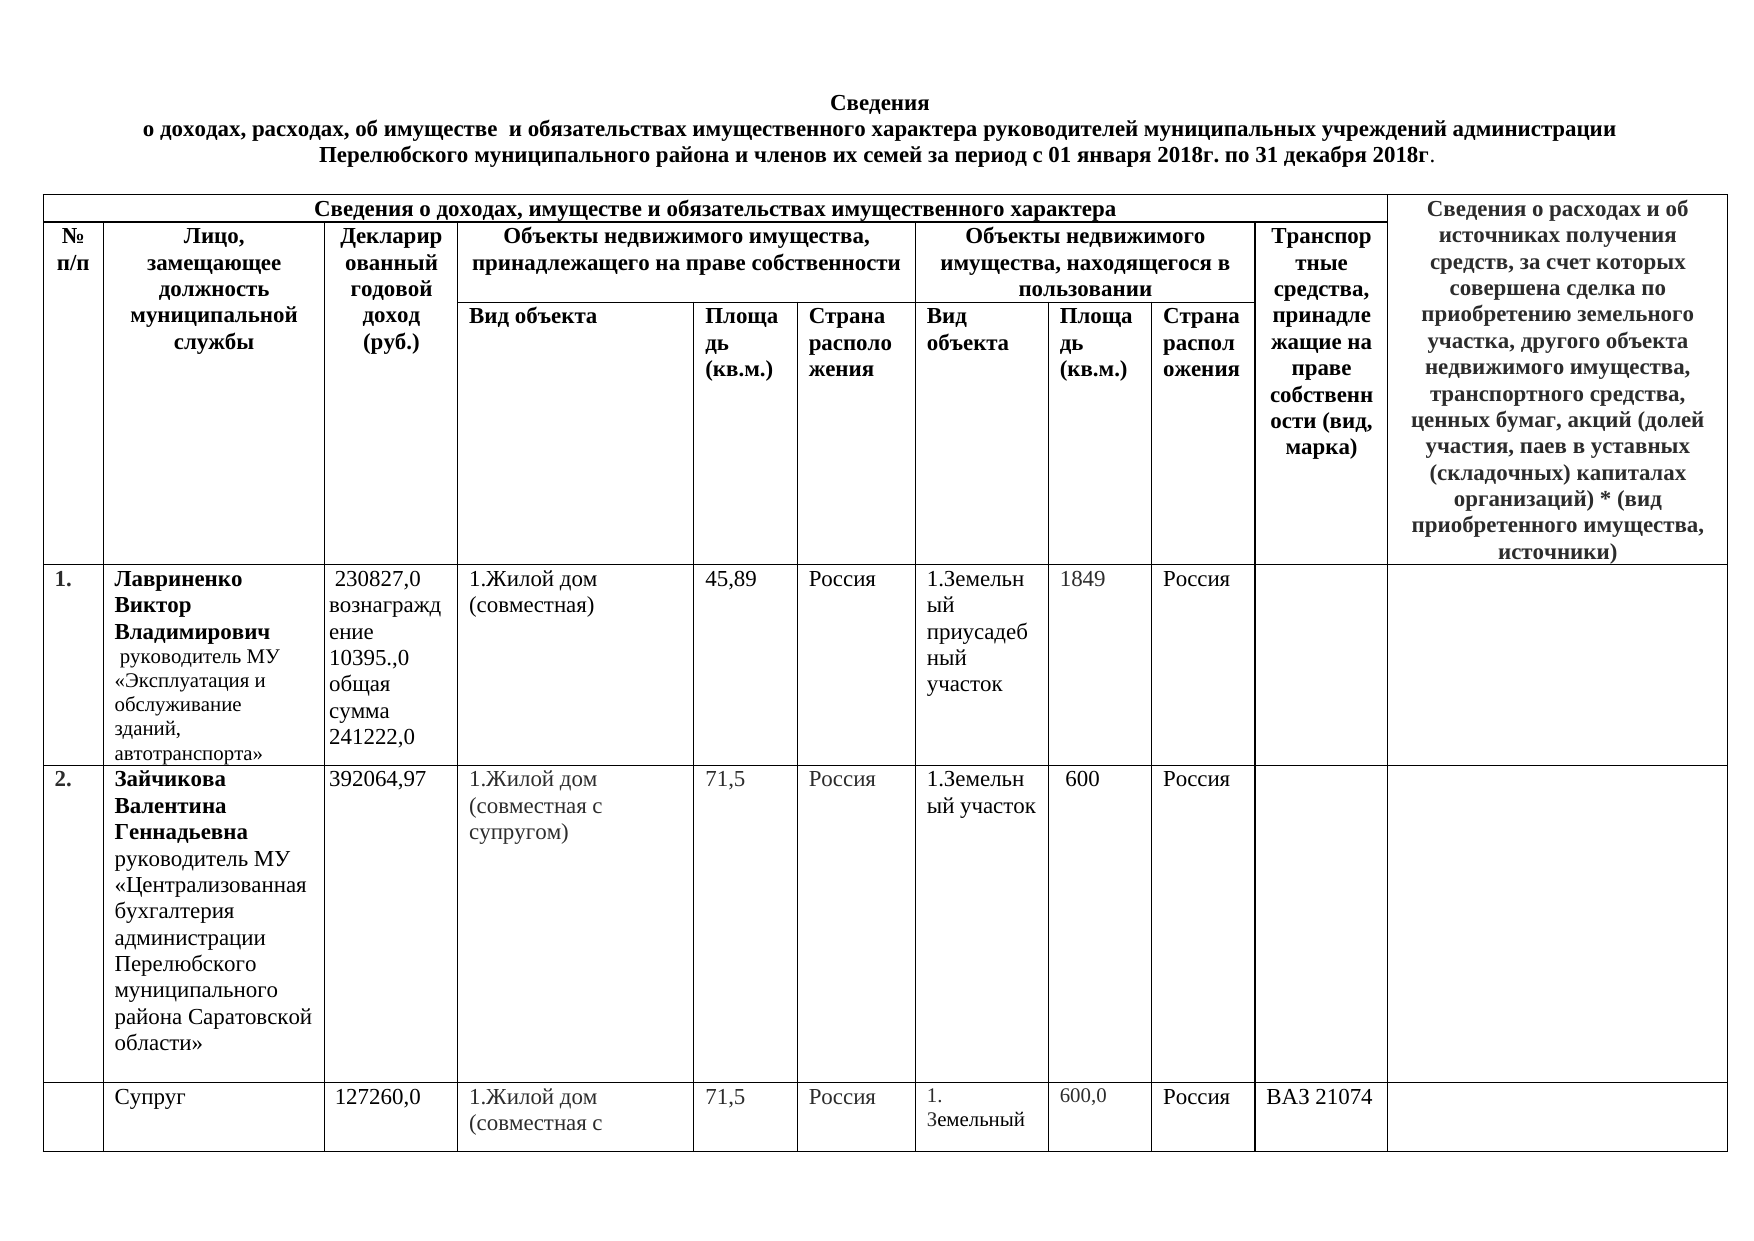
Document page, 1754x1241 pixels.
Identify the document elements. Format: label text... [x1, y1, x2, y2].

table_cell Площадь (кв.м.) [694, 303, 797, 564]
table_cell Декларированный годовой доход (руб.) [325, 223, 457, 564]
table_cell 230827,0 вознаграждение 10395.,0 общая сумма 241222,0 [325, 565, 457, 764]
table_cell 1.Жилой дом (совместная с супругом) [458, 766, 693, 1082]
table_cell 71,5 [694, 1083, 797, 1151]
table_cell Россия [1152, 766, 1254, 1082]
table_cell Супруг [104, 1083, 324, 1151]
table_cell Вид объекта [458, 303, 693, 564]
table_cell Объекты недвижимого имущества, принадлежащего на праве собственности [458, 223, 915, 302]
table_cell Страна расположения [798, 303, 915, 564]
table_cell Зайчикова Валентина Геннадьевна руководитель МУ «Централизованная бухгалтерия администрации Перелюбского муниципального района Саратовской области» [104, 766, 324, 1082]
table_cell ВАЗ 21074 [1256, 1083, 1387, 1151]
table_cell Транспортные средства, принадлежащие на праве собственности (вид, марка) [1256, 223, 1387, 564]
table_cell 45,89 [694, 565, 797, 764]
table_cell Россия [1152, 565, 1254, 764]
table_cell Россия [798, 1083, 915, 1151]
table_cell 1. [44, 565, 103, 764]
table_cell № п/п [44, 223, 103, 564]
table_cell 600 [1049, 766, 1151, 1082]
table_cell Россия [1152, 1083, 1254, 1151]
table_header Сведения о расходах и об источниках получения средств, за счет которых совершена сделка по приобретению земельного участка, другого объекта недвижимого имущества, транспортного средства, ценных бумаг, акций (долей участия, паев в уставных (складочных) капиталах организаций) * (вид приобретенного имущества, источники) [1388, 195, 1727, 564]
table_cell Лавриненко Виктор Владимирович руководитель МУ «Эксплуатация и обслуживание зданий, автотранспорта» [104, 565, 324, 764]
table_cell 600,0 [1049, 1083, 1151, 1151]
table_cell 392064,97 [325, 766, 457, 1082]
table_cell [1256, 565, 1387, 764]
table_cell 1.Земельный приусадебный участок [916, 565, 1048, 764]
table_cell [1388, 1083, 1727, 1151]
table_cell 2. [44, 766, 103, 1082]
table_cell 1.Земельный участок [916, 1083, 1048, 1151]
table_cell Россия [798, 565, 915, 764]
table_cell Вид объекта [916, 303, 1048, 564]
table_cell [1256, 766, 1387, 1082]
table_cell Россия [798, 766, 915, 1082]
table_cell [458, 1083, 693, 1151]
table_cell 1849 [1049, 565, 1151, 764]
text о доходах, расходах, об имуществе и обязательствах имущественного характера руководителей муниципальных учреждений администрации Перелюбского муниципального района и членов их семей за период с 01 января 2018г. по 31 декабря 2018г. [118, 115, 1636, 168]
table_cell Площадь (кв.м.) [1049, 303, 1151, 564]
text Сведения [118, 89, 1636, 115]
table_cell [1388, 766, 1727, 1082]
table_cell 127260,0 [325, 1083, 457, 1151]
table_cell [44, 1083, 103, 1151]
table_cell 71,5 [694, 766, 797, 1082]
table_cell 1.Земельный участок [916, 766, 1048, 1082]
table_cell Страна расположения [1152, 303, 1254, 564]
table_cell [1388, 565, 1727, 764]
table_cell Объекты недвижимого имущества, находящегося в пользовании [916, 223, 1254, 302]
table_cell Лицо, замещающее должность муниципальной службы [104, 223, 324, 564]
table_header Сведения о доходах, имуществе и обязательствах имущественного характера [44, 195, 1387, 221]
table_cell 1.Жилой дом (совместная) [458, 565, 693, 764]
